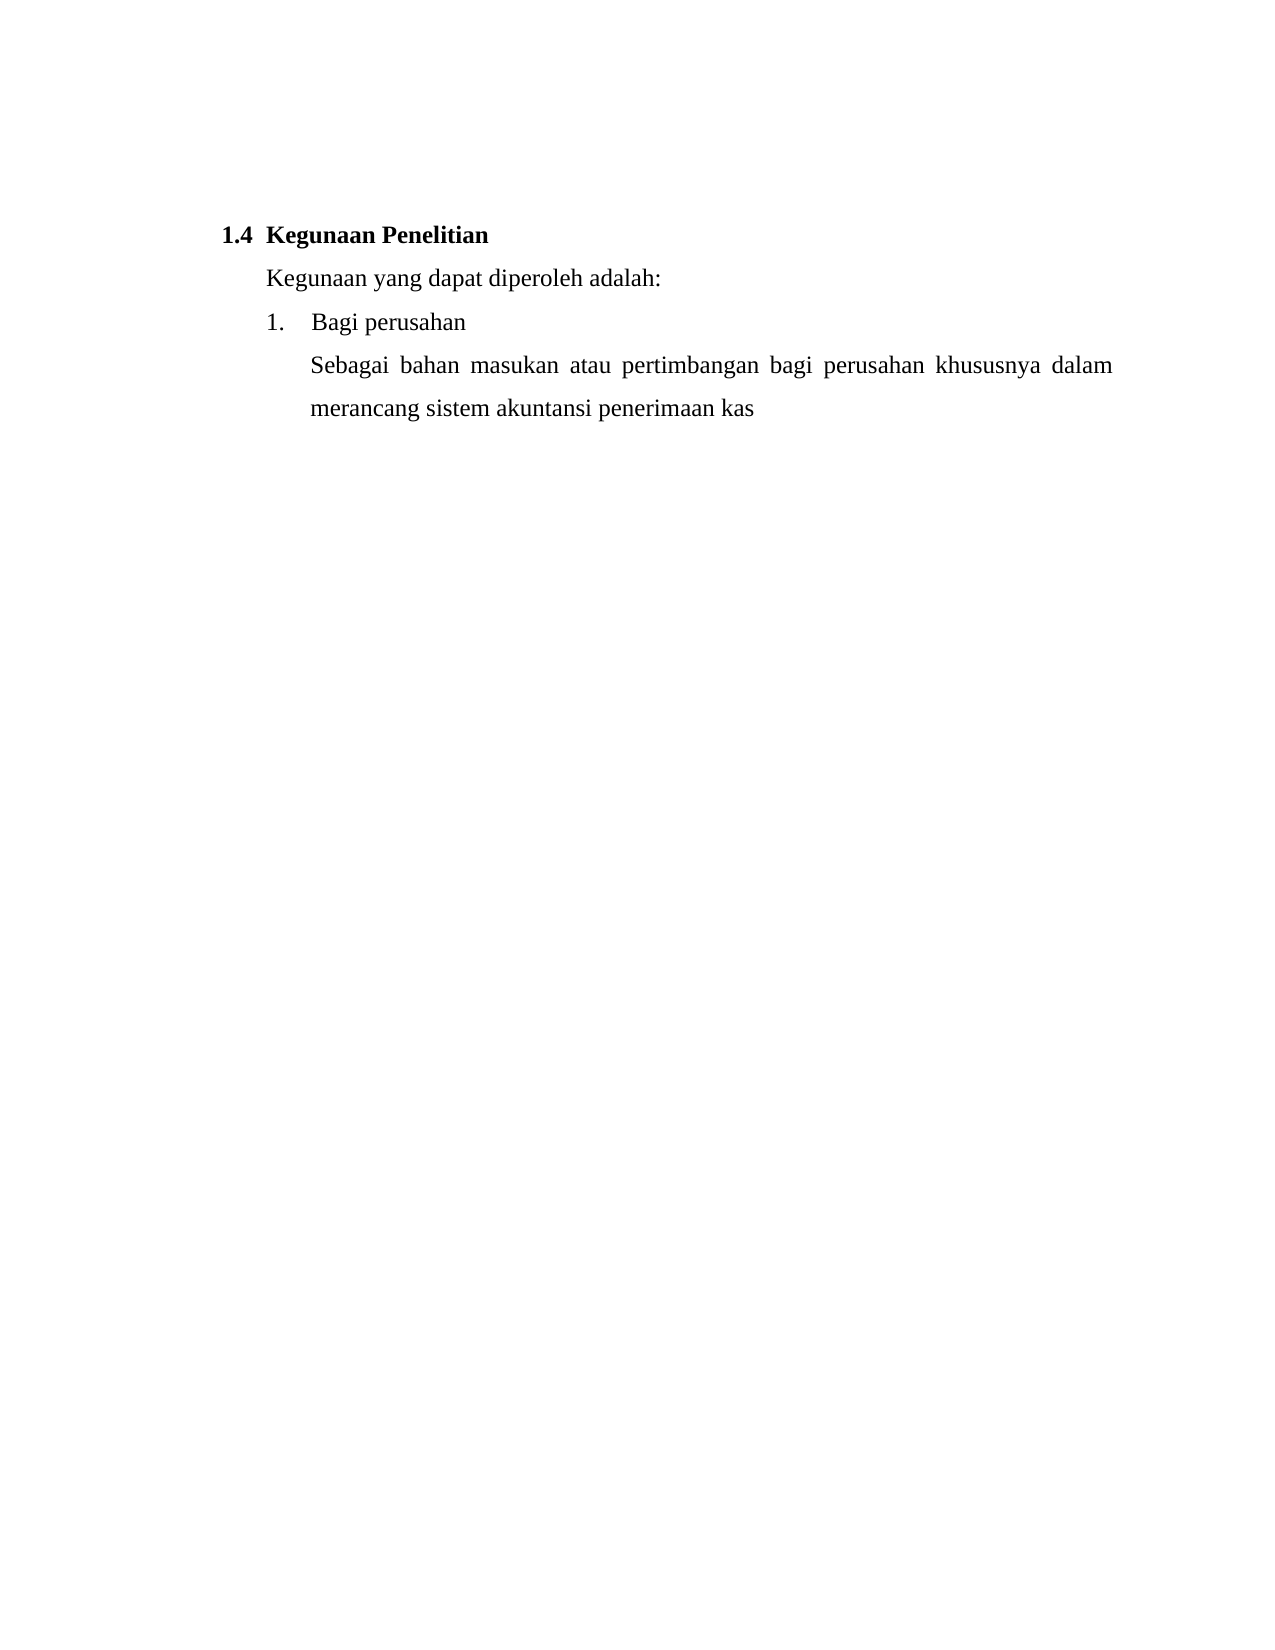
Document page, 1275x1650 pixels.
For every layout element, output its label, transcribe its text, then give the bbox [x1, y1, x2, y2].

list Kegunaan yang dapat diperoleh adalah: [251, 263, 1127, 292]
list Bagi perusahan [266, 307, 1127, 335]
list Kegunaan Penelitian [221, 220, 1127, 249]
text Sebagai bahan masukan atau pertimbangan bagi perusahan khususnya dalam merancang sistem akuntansi penerimaan kas [310, 350, 1113, 422]
